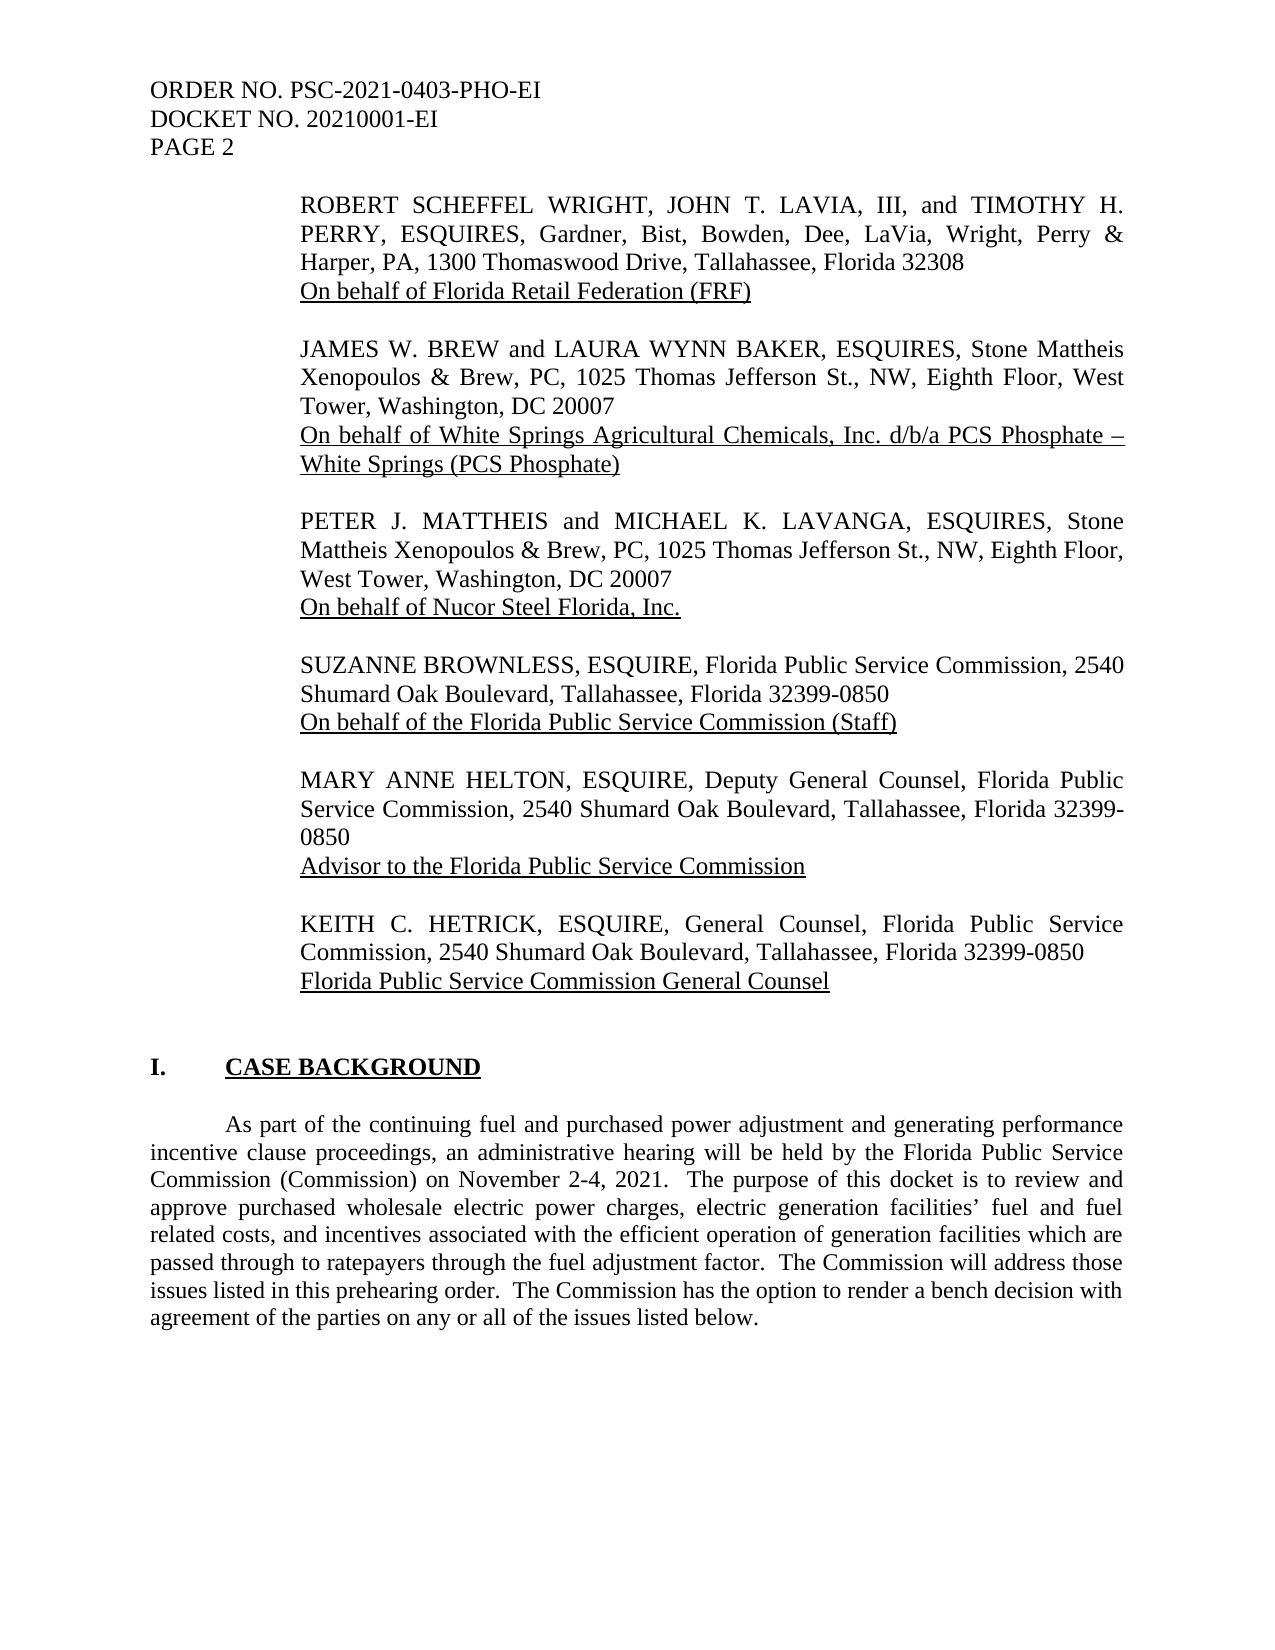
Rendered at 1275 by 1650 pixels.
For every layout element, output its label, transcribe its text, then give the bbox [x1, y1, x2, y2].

text On behalf of White Springs Agricultural Chemicals, Inc. d/b/a PCS Phosphate – White Springs (PCS Phosphate) [150, 420, 1125, 477]
text KEITH C. HETRICK, ESQUIRE, General Counsel, Florida Public Service Commission, 2540 Shumard Oak Boulevard, Tallahassee, Florida 32399-0850 [300, 909, 1125, 966]
text MARY ANNE HELTON, ESQUIRE, Public Service Commission, [300, 765, 1125, 851]
text On behalf of the Florida Public Service Commission (Staff) [225, 707, 1125, 736]
text Advisor to the Florida Public Service Commission [225, 851, 1125, 880]
text As part of the continuing fuel and purchased power adjustment and generating performance incentive clause proceedings, an administrative hearing will be held by the Florida Public Service Commission (Commission) on November 2-4, 2021. The purpose of this docket is to review and approve purchased wholesale electric power charges, electric generation facilities’ fuel and fuel related costs, and incentives associated with the efficient operation of generation facilities which are passed through to ratepayers through the fuel adjustment factor. The Commission will address those issues listed in this prehearing order. The Commission has the option to render a bench decision with agreement of the parties on any or all of the issues listed below. [150, 1110, 1125, 1331]
text Florida Public Service Commission General Counsel [225, 966, 1125, 995]
text ROBERT SCHEFFEL WRIGHT, JOHN T. LAVIA, III, and TIMOTHY H. PERRY, ESQUIRES, Gardner, Bist, Bowden, Dee, LaVia, Wright, Perry & Harper, PA, 1300 Thomaswood Drive, Tallahassee, Florida 32308 [150, 190, 1125, 276]
text I. CASE BACKGROUND [150, 1052, 1125, 1081]
text JAMES W. BREW and LAURA WYNN BAKER, ESQUIRES, Stone Mattheis Xenopoulos & Brew, PC, 1025 Thomas Jefferson St., NW, Eighth Floor, West Tower, Washington, DC 20007 [150, 334, 1125, 420]
text On behalf of Nucor Steel Florida, Inc. [150, 592, 1125, 621]
text On behalf of Florida Retail Federation (FRF) [150, 276, 1125, 305]
text PETER J. MATTHEIS and MICHAEL K. LAVANGA, ESQUIRES, Stone Mattheis Xenopoulos & Brew, PC, 1025 Thomas Jefferson St., NW, Eighth Floor, West Tower, Washington, DC 20007 [150, 506, 1125, 592]
text SUZANNE BROWNLESS, ESQUIRE, Florida Public Service Commission, 2540 Shumard Oak Boulevard, Tallahassee, Florida 32399-0850 [300, 650, 1125, 707]
